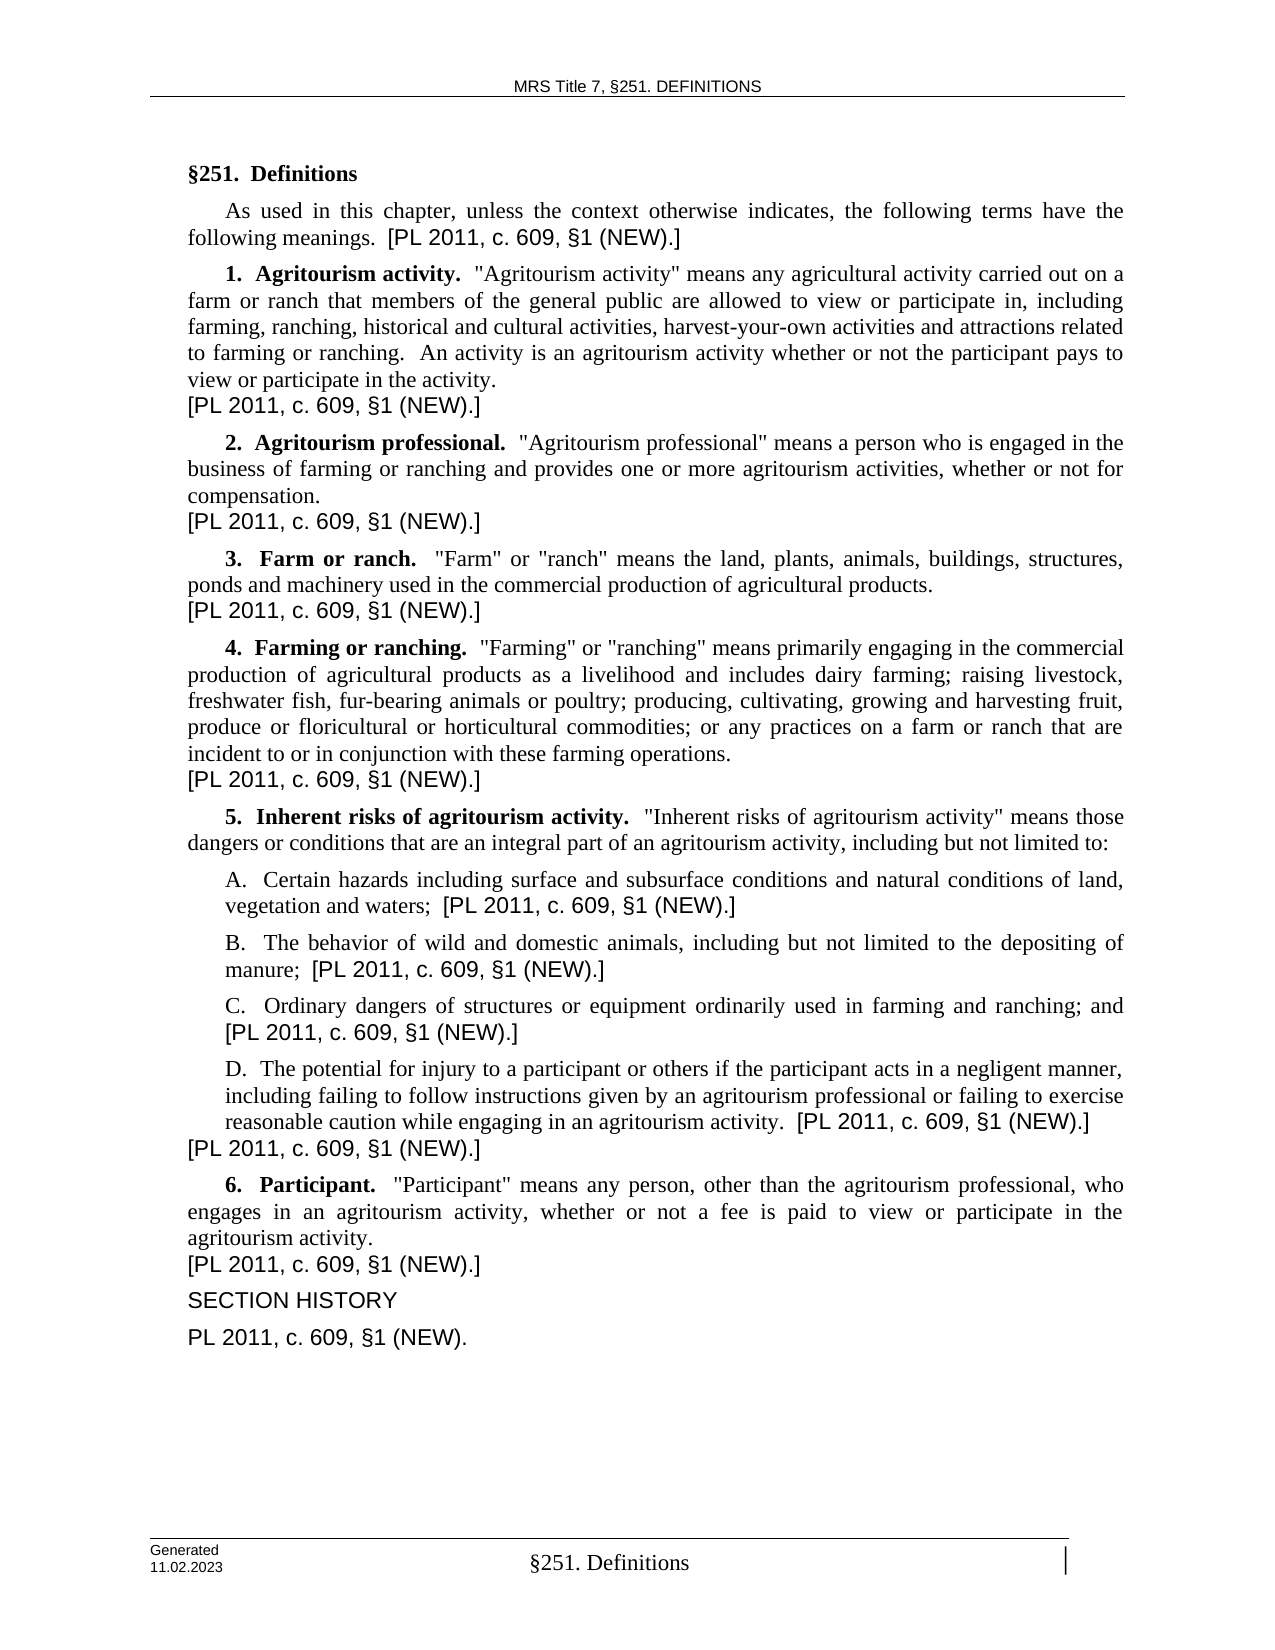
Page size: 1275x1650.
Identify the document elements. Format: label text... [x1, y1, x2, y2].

text 5. Inherent risks of agritourism activity. "Inherent risks of agritourism activity" means those dangers or conditions that are an integral part of an agritourism activity, including but not limited to: [187, 803, 1125, 856]
text D. The potential for injury to a participant or others if the participant acts in a negligent manner, including failing to follow instructions given by an agritourism professional or failing to exercise reasonable caution while engaging in an agritourism activity. [PL 2011, c. 609, §1 (NEW).] [225, 1056, 1125, 1135]
text B. The behavior of wild and domestic animals, including but not limited to the depositing of manure; [PL 2011, c. 609, §1 (NEW).] [225, 929, 1125, 982]
text A. Certain hazards including surface and subsurface conditions and natural conditions of land, vegetation and waters; [PL 2011, c. 609, §1 (NEW).] [225, 866, 1125, 919]
text 2. Agritourism professional. "Agritourism professional" means a person who is engaged in the business of farming or ranching and provides one or more agritourism activities, whether or not for compensation. [187, 429, 1125, 508]
text 1. Agritourism activity. "Agritourism activity" means any agricultural activity carried out on a farm or ranch that members of the general public are allowed to view or participate in, including farming, ranching, historical and cultural activities, harvest-your-own activities and attractions related to farming or ranching. An activity is an agritourism activity whether or not the participant pays to view or participate in the activity. [187, 260, 1125, 392]
text 6. Participant. "Participant" means any person, other than the agritourism professional, who engages in an agritourism activity, whether or not a fee is paid to view or participate in the agritourism activity. [187, 1171, 1125, 1251]
text [PL 2011, c. 609, §1 (NEW).] [187, 392, 1125, 418]
text [PL 2011, c. 609, §1 (NEW).] [187, 1251, 1125, 1277]
text 4. Farming or ranching. "Farming" or "ranching" means primarily engaging in the commercial production of agricultural products as a livelihood and includes dairy farming; raising livestock, freshwater fish, fur-bearing animals or poultry; producing, cultivating, growing and harvesting fruit, produce or floricultural or horticultural commodities; or any practices on a farm or ranch that are incident to or in conjunction with these farming operations. [187, 634, 1125, 766]
text [PL 2011, c. 609, §1 (NEW).] [187, 1135, 1125, 1161]
text PL 2011, c. 609, §1 (NEW). [187, 1324, 1125, 1350]
text As used in this chapter, unless the context otherwise indicates, the following terms have the following meanings. [PL 2011, c. 609, §1 (NEW).] [187, 197, 1125, 250]
text 3. Farm or ranch. "Farm" or "ranch" means the land, plants, animals, buildings, structures, ponds and machinery used in the commercial production of agricultural products. [187, 545, 1125, 597]
text §251. Definitions [187, 160, 1125, 187]
text [PL 2011, c. 609, §1 (NEW).] [187, 766, 1125, 792]
text [PL 2011, c. 609, §1 (NEW).] [187, 597, 1125, 624]
text SECTION HISTORY [187, 1287, 1125, 1314]
text [PL 2011, c. 609, §1 (NEW).] [187, 508, 1125, 534]
text C. Ordinary dangers of structures or equipment ordinarily used in farming and ranching; and [PL 2011, c. 609, §1 (NEW).] [225, 992, 1125, 1045]
